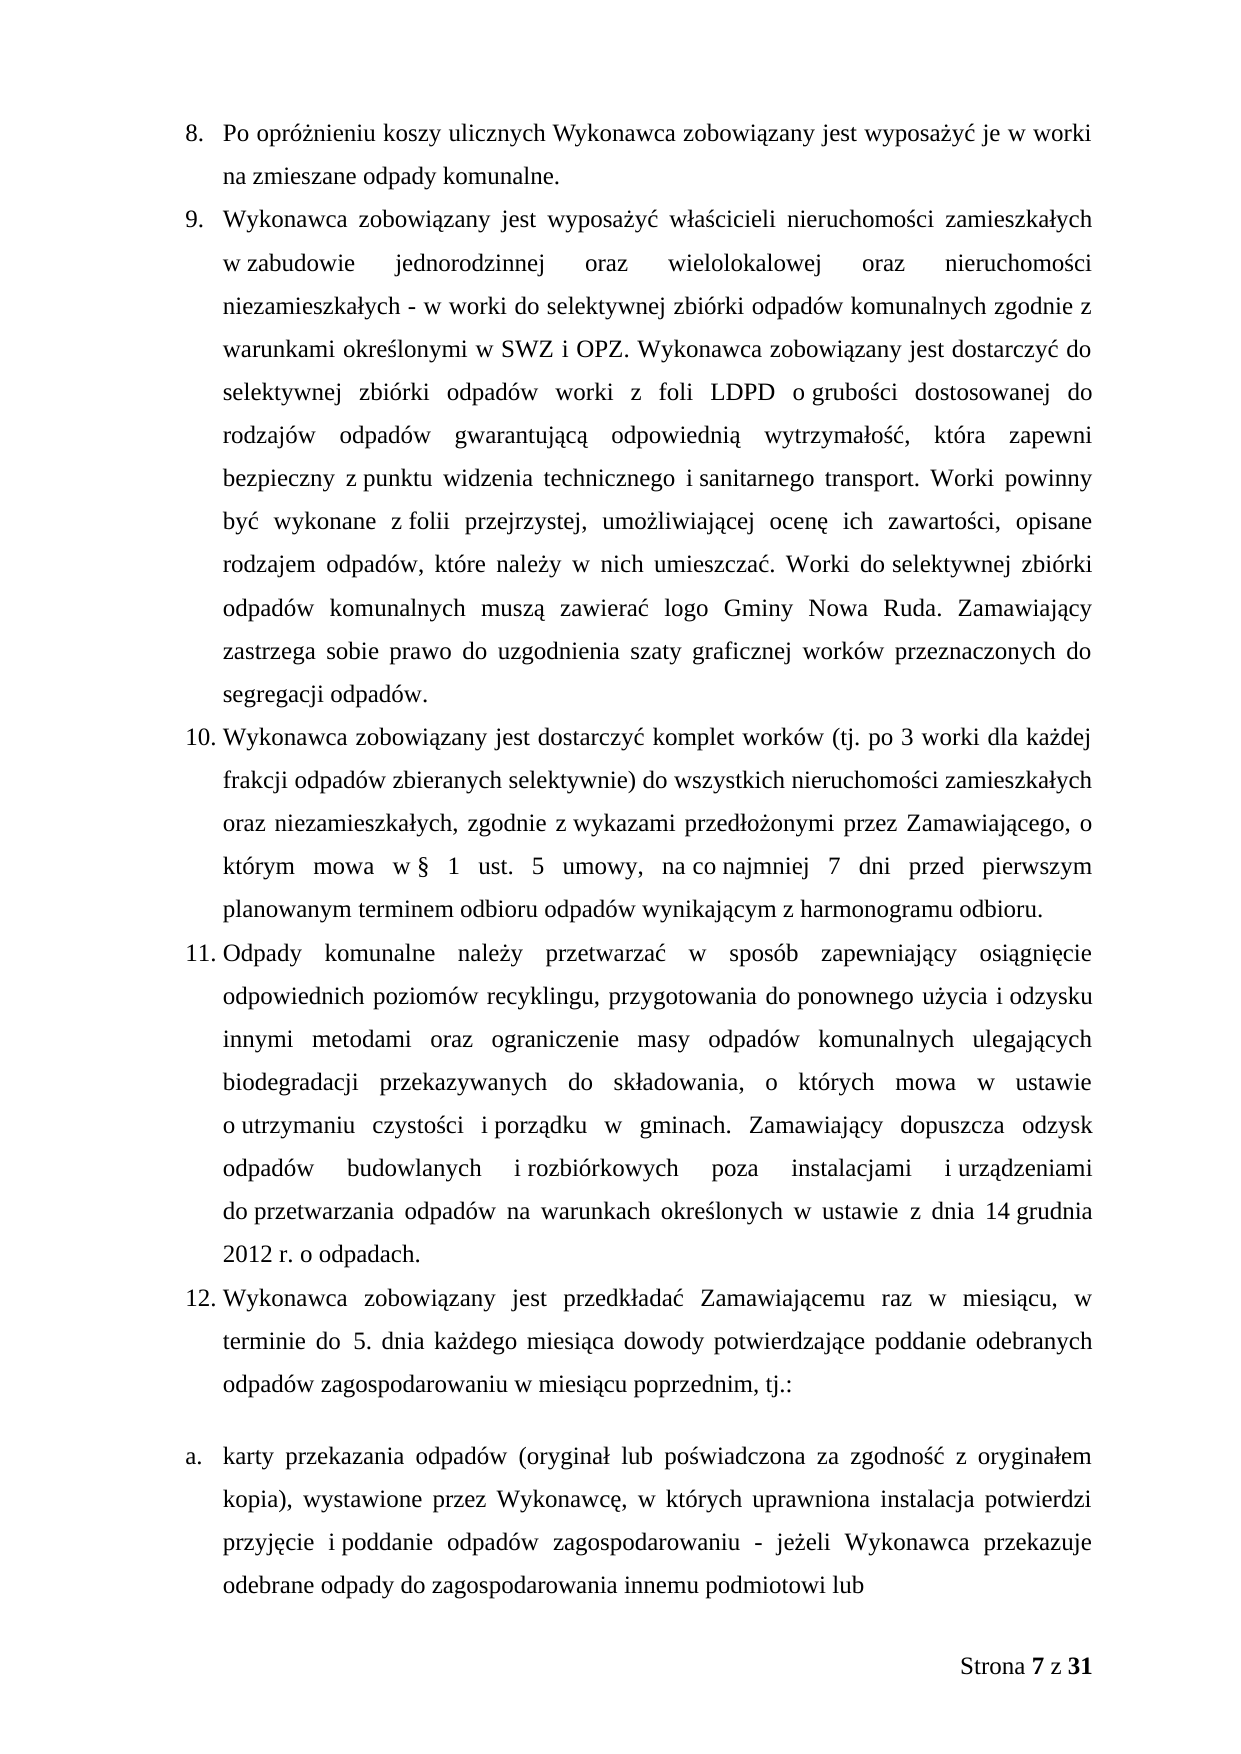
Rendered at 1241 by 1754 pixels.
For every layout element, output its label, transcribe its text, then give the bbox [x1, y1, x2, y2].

list karty przekazania odpadów (oryginał lub poświadczona za zgodność z oryginałem kopia), wystawione przez Wykonawcę, w których uprawniona instalacja potwierdzi przyjęcie i poddanie odpadów zagospodarowaniu - jeżeli Wykonawca przekazuje odebrane odpady do zagospodarowania innemu podmiotowi lub [185, 1441, 1093, 1599]
list Wykonawca zobowiązany jest wyposażyć właścicieli nieruchomości zamieszkałych w zabudowie jednorodzinnej oraz wielolokalowej oraz nieruchomości niezamieszkałych - w worki do selektywnej zbiórki odpadów komunalnych zgodnie z warunkami określonymi w SWZ i OPZ. Wykonawca zobowiązany jest dostarczyć do selektywnej zbiórki odpadów worki z foli LDPD o grubości dostosowanej do rodzajów odpadów gwarantującą odpowiednią wytrzymałość, która zapewni bezpieczny z punktu widzenia technicznego i sanitarnego transport. Worki powinny być wykonane z folii przejrzystej, umożliwiającej ocenę ich zawartości, opisane rodzajem odpadów, które należy w nich umieszczać. Worki do selektywnej zbiórki odpadów komunalnych muszą zawierać logo Gminy Nowa Ruda. Zamawiający zastrzega sobie prawo do uzgodnienia szaty graficznej worków przeznaczonych do segregacji odpadów. [185, 204, 1093, 708]
list Wykonawca zobowiązany jest przedkładać Zamawiającemu raz w miesiącu, w terminie do 5. dnia każdego miesiąca dowody potwierdzające poddanie odebranych odpadów zagospodarowaniu w miesiącu poprzednim, tj.: [185, 1283, 1093, 1398]
list Po opróżnieniu koszy ulicznych Wykonawca zobowiązany jest wyposażyć je w worki na zmieszane odpady komunalne. [185, 118, 1093, 190]
list Odpady komunalne należy przetwarzać w sposób zapewniający osiągnięcie odpowiednich poziomów recyklingu, przygotowania do ponownego użycia i odzysku innymi metodami oraz ograniczenie masy odpadów komunalnych ulegających biodegradacji przekazywanych do składowania, o których mowa w ustawie o utrzymaniu czystości i porządku w gminach. Zamawiający dopuszcza odzysk odpadów budowlanych i rozbiórkowych poza instalacjami i urządzeniami do przetwarzania odpadów na warunkach określonych w ustawie z dnia 14 grudnia 2012 r. o odpadach. [185, 938, 1093, 1268]
list Wykonawca zobowiązany jest dostarczyć komplet worków (tj. po 3 worki dla każdej frakcji odpadów zbieranych selektywnie) do wszystkich nieruchomości zamieszkałych oraz niezamieszkałych, zgodnie z wykazami przedłożonymi przez Zamawiającego, o którym mowa w § 1 ust. 5 umowy, na co najmniej 7 dni przed pierwszym planowanym terminem odbioru odpadów wynikającym z harmonogramu odbioru. [185, 722, 1093, 923]
